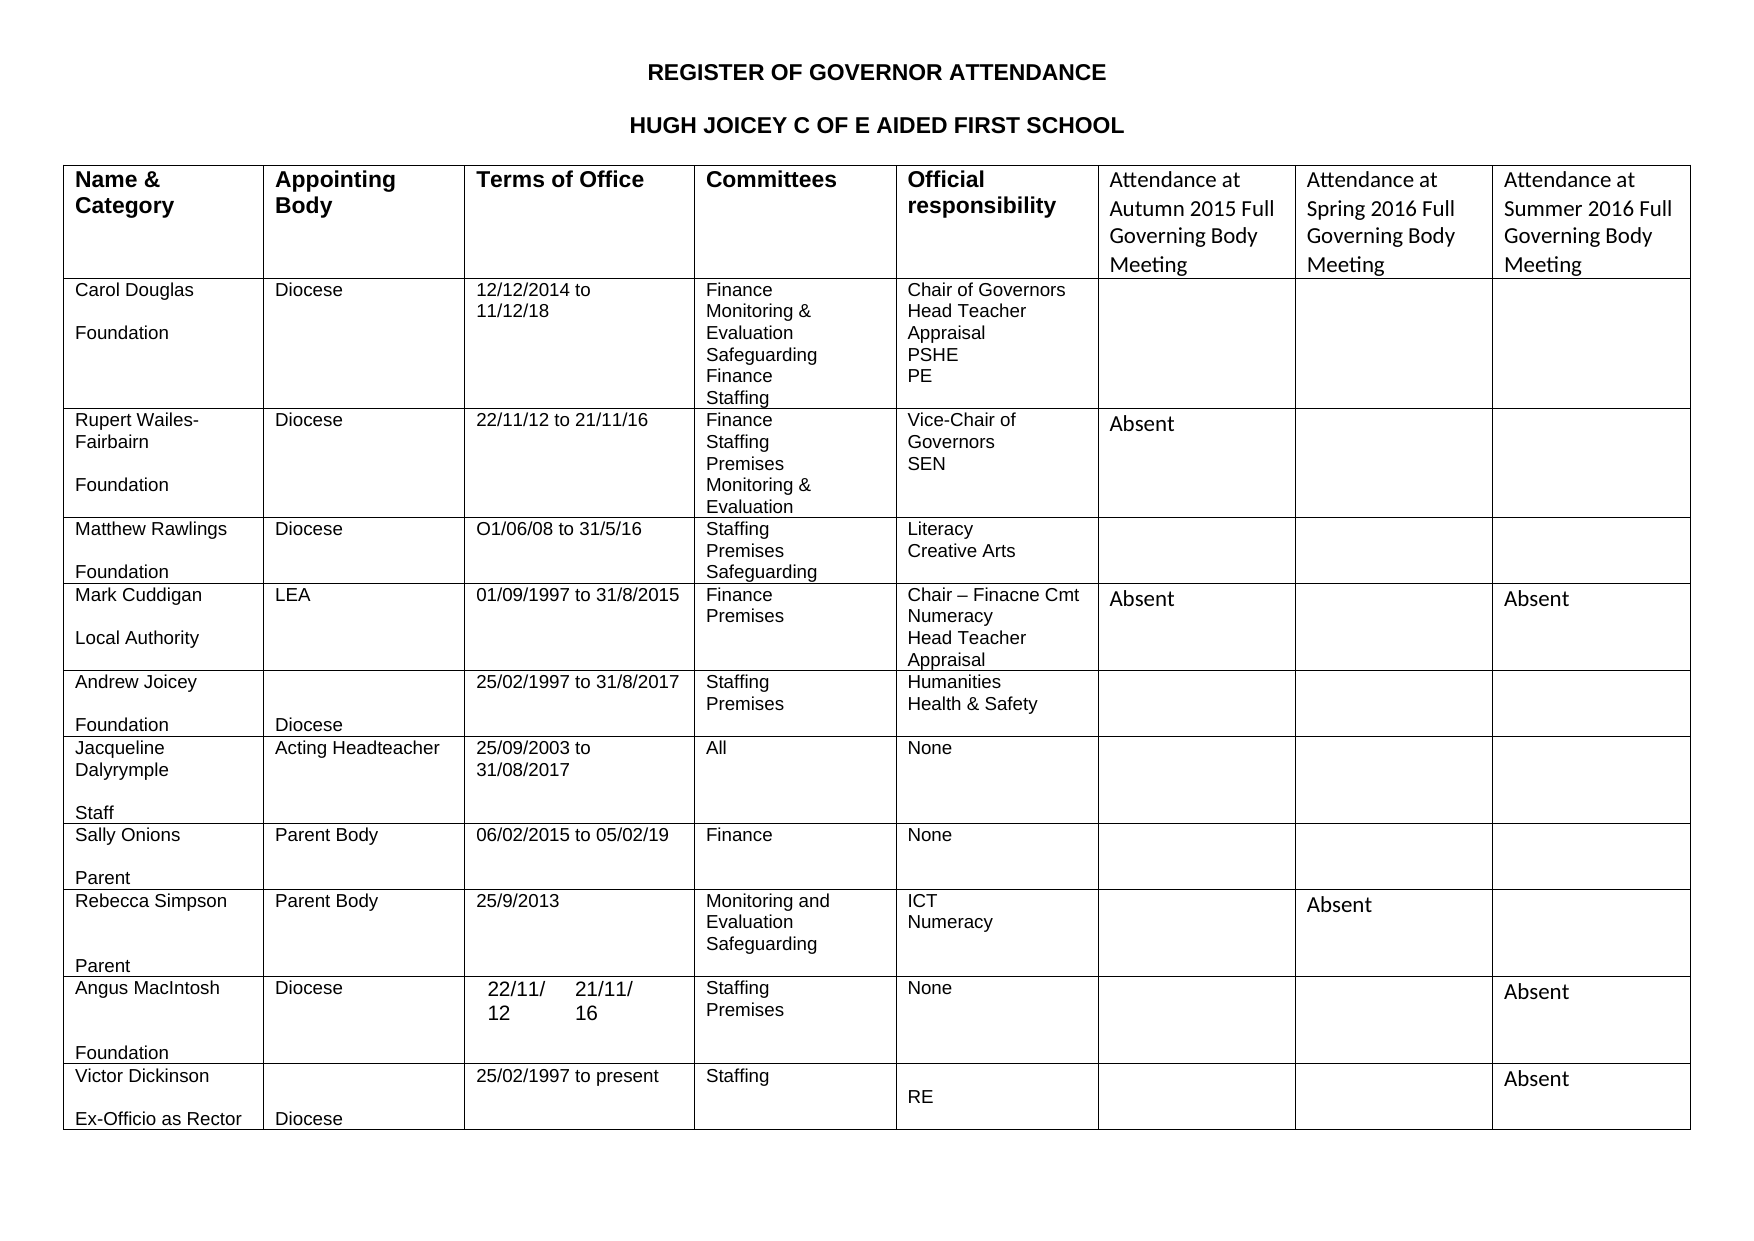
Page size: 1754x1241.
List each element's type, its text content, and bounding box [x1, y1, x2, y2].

table_cell All [695, 737, 896, 823]
table_cell [1099, 1064, 1295, 1129]
table_cell Matthew Rawlings Foundation [64, 518, 263, 583]
table_cell Parent Body [264, 890, 464, 976]
text HUGH JOICEY C OF E AIDED FIRST SCHOOL [75, 112, 1679, 138]
table_cell 25/9/2013 [465, 890, 694, 976]
table_cell Chair of Governors Head Teacher Appraisal PSHE PE [897, 279, 1098, 408]
table_cell Absent [1296, 890, 1492, 976]
table_cell Staffing Premises Safeguarding [695, 518, 896, 583]
table_cell Staffing Premises [695, 671, 896, 736]
table_cell Rupert Wailes-Fairbairn Foundation [64, 409, 263, 517]
table_cell O1/06/08 to 31/5/16 [465, 518, 694, 583]
table_cell Diocese [264, 1064, 464, 1129]
table_cell Diocese [264, 518, 464, 583]
table_cell 06/02/2015 to 05/02/19 [465, 824, 694, 889]
table_cell [1099, 824, 1295, 889]
table_cell [1296, 671, 1492, 736]
table_cell Finance [695, 824, 896, 889]
table_header Official responsibility [897, 166, 1098, 278]
table_cell [1099, 518, 1295, 583]
table_cell Absent [1493, 1064, 1690, 1129]
table_cell [1099, 279, 1295, 408]
table_cell [1099, 737, 1295, 823]
table_cell [1099, 977, 1295, 1063]
table_cell Absent [1099, 409, 1295, 517]
table_cell 25/02/1997 to present [465, 1064, 694, 1129]
table_cell [1296, 279, 1492, 408]
table_cell [1493, 890, 1690, 976]
table_cell Finance Staffing Premises Monitoring & Evaluation [695, 409, 896, 517]
table_cell 25/09/2003 to 31/08/2017 [465, 737, 694, 823]
table_cell Absent [1493, 977, 1690, 1063]
table_header Name & Category [64, 166, 263, 278]
table_cell Diocese [264, 279, 464, 408]
table_cell [1493, 737, 1690, 823]
table_cell Diocese [264, 977, 464, 1063]
table_cell Chair – Finacne Cmt Numeracy Head Teacher Appraisal [897, 584, 1098, 670]
table_cell None [897, 977, 1098, 1063]
table_cell Absent [1099, 584, 1295, 670]
table_header Attendance at Summer 2016 Full Governing Body Meeting [1493, 166, 1690, 278]
table_cell Vice-Chair of Governors SEN [897, 409, 1098, 517]
table_cell [1296, 518, 1492, 583]
table_header Terms of Office [465, 166, 694, 278]
table_cell None [897, 737, 1098, 823]
table_cell [1493, 518, 1690, 583]
text REGISTER OF GOVERNOR ATTENDANCE [75, 59, 1679, 86]
table_cell Acting Headteacher [264, 737, 464, 823]
table_cell 25/02/1997 to 31/8/2017 [465, 671, 694, 736]
table_cell [465, 977, 694, 1063]
table_cell [1493, 824, 1690, 889]
table_cell ICT Numeracy [897, 890, 1098, 976]
table_cell Diocese [264, 409, 464, 517]
table_cell [1296, 409, 1492, 517]
table_cell Andrew Joicey Foundation [64, 671, 263, 736]
table_cell Mark Cuddigan Local Authority [64, 584, 263, 670]
table_cell [1493, 279, 1690, 408]
table_cell Monitoring and Evaluation Safeguarding [695, 890, 896, 976]
table_cell [1493, 409, 1690, 517]
table_cell Finance Monitoring & Evaluation Safeguarding Finance Staffing [695, 279, 896, 408]
table_cell [1296, 824, 1492, 889]
table_cell None [897, 824, 1098, 889]
table_cell Humanities Health & Safety [897, 671, 1098, 736]
table_cell LEA [264, 584, 464, 670]
table_cell Absent [1493, 584, 1690, 670]
table_cell RE [897, 1064, 1098, 1129]
table_cell Victor Dickinson Ex-Officio as Rector [64, 1064, 263, 1129]
table_cell Sally Onions Parent [64, 824, 263, 889]
table_cell [1099, 671, 1295, 736]
table_cell Diocese [264, 671, 464, 736]
table_cell 12/12/2014 to 11/12/18 [465, 279, 694, 408]
table_cell Staffing Premises [695, 977, 896, 1063]
table_cell Finance Premises [695, 584, 896, 670]
table_cell Jacqueline Dalyrymple Staff [64, 737, 263, 823]
table_cell [1493, 671, 1690, 736]
table_cell Parent Body [264, 824, 464, 889]
table_header Appointing Body [264, 166, 464, 278]
table_cell Carol Douglas Foundation [64, 279, 263, 408]
table_cell [1296, 977, 1492, 1063]
table_cell [1296, 737, 1492, 823]
table_cell 01/09/1997 to 31/8/2015 [465, 584, 694, 670]
table_cell [1296, 584, 1492, 670]
table_cell [1099, 890, 1295, 976]
table_header Attendance at Spring 2016 Full Governing Body Meeting [1296, 166, 1492, 278]
table_cell Staffing [695, 1064, 896, 1129]
table_cell [1296, 1064, 1492, 1129]
table_header Committees [695, 166, 896, 278]
table_header Attendance at Autumn 2015 Full Governing Body Meeting [1099, 166, 1295, 278]
table_cell Angus MacIntosh Foundation [64, 977, 263, 1063]
table_cell Literacy Creative Arts [897, 518, 1098, 583]
table_cell Rebecca Simpson Parent [64, 890, 263, 976]
table_cell 22/11/12 to 21/11/16 [465, 409, 694, 517]
